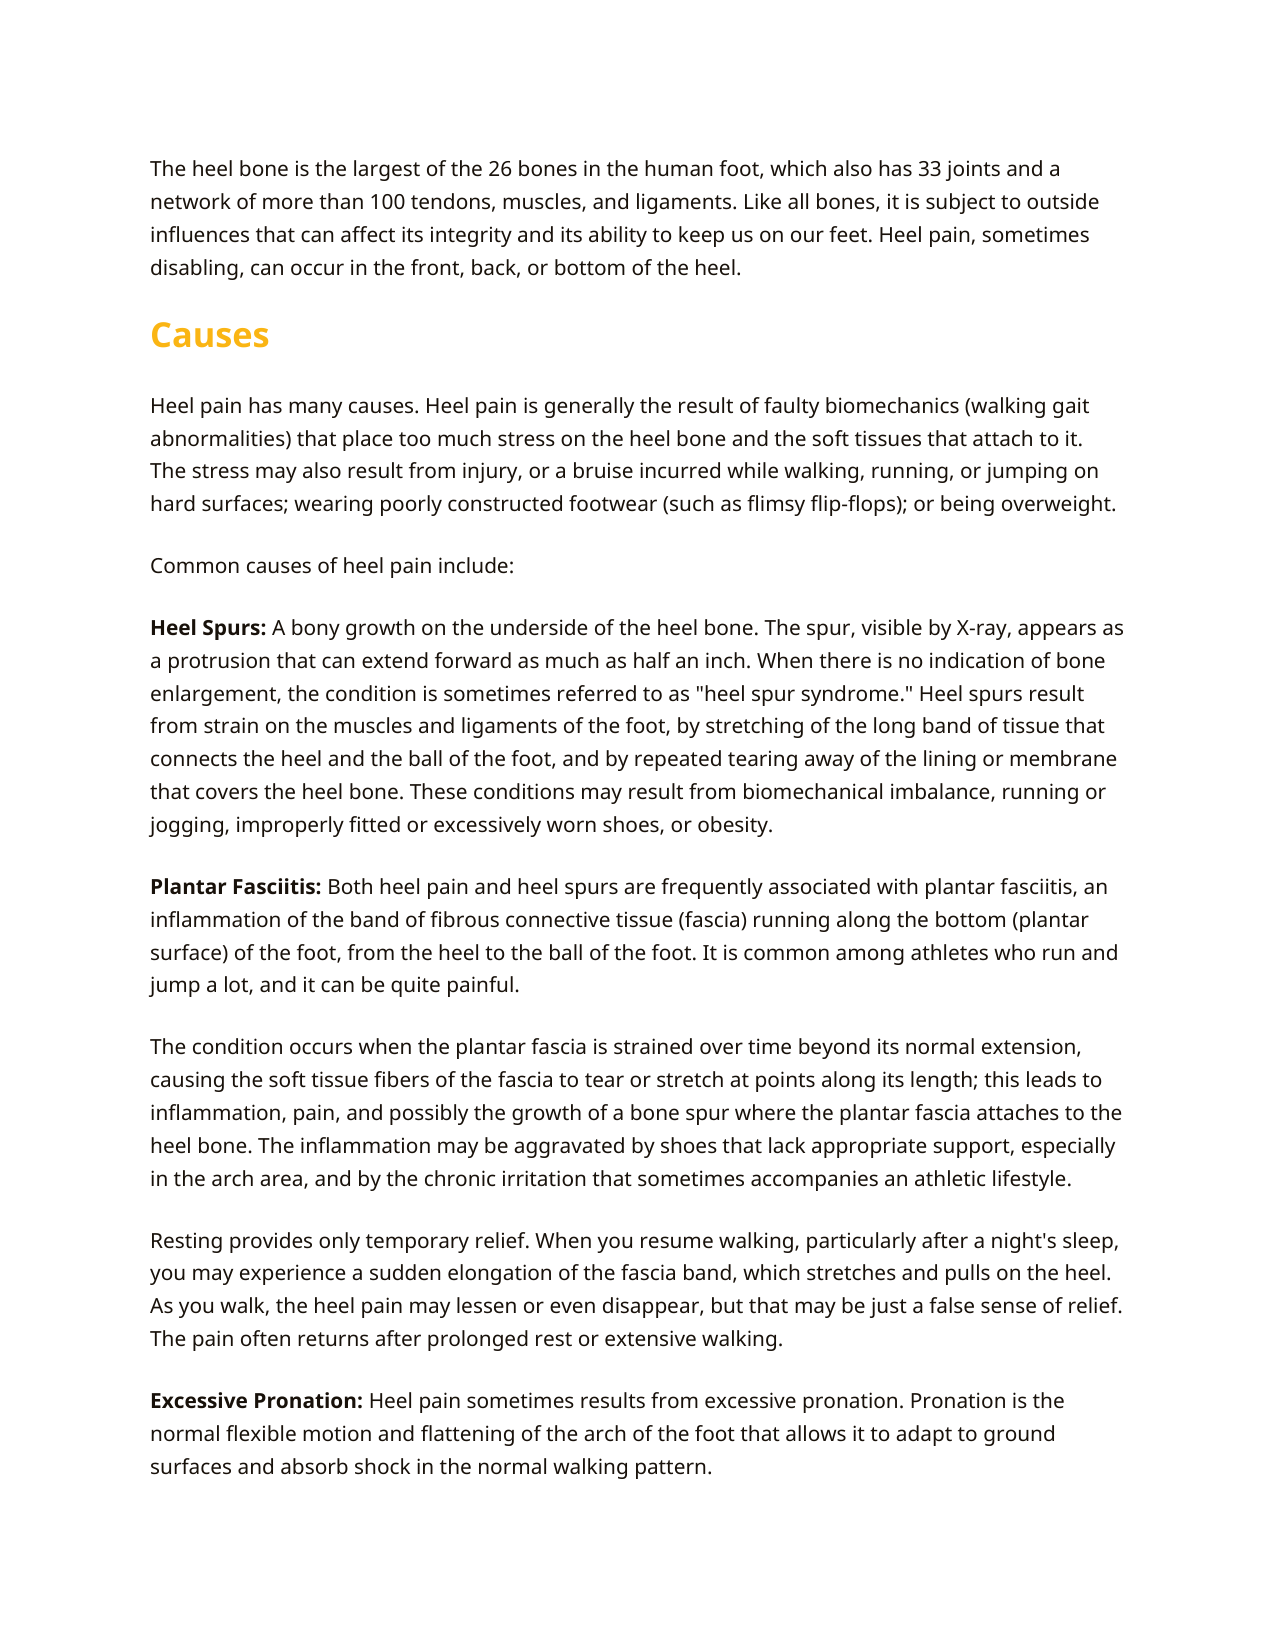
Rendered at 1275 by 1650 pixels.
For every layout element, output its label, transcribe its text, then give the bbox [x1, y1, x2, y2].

text Plantar Fasciitis: Both heel pain and heel spurs are frequently associated with plantar fasciitis, an inflammation of the band of fibrous connective tissue (fascia) running along the bottom (plantar surface) of the foot, from the heel to the ball of the foot. It is common among athletes who run and jump a lot, and it can be quite painful. [150, 868, 1125, 999]
text Heel pain has many causes. Heel pain is generally the result of faulty biomechanics (walking gait abnormalities) that place too much stress on the heel bone and the soft tissues that attach to it. The stress may also result from injury, or a bruise incurred while walking, running, or jumping on hard surfaces; wearing poorly constructed footwear (such as flimsy flip-flops); or being overweight. [150, 386, 1125, 518]
text The heel bone is the largest of the 26 bones in the human foot, which also has 33 joints and a network of more than 100 tendons, muscles, and ligaments. Like all bones, it is subject to outside influences that can affect its integrity and its ability to keep us on our feet. Heel pain, sometimes disabling, can occur in the front, back, or bottom of the heel. [150, 150, 1125, 281]
text The condition occurs when the plantar fascia is strained over time beyond its normal extension, causing the soft tissue fibers of the fascia to tear or stretch at points along its length; this leads to inflammation, pain, and possibly the growth of a bone spur where the plantar fascia attaches to the heel bone. The inflammation may be aggravated by shoes that lack appropriate support, especially in the arch area, and by the chronic irritation that sometimes accompanies an athletic lifestyle. [150, 1028, 1125, 1192]
text Resting provides only temporary relief. When you resume walking, particularly after a night's sleep, you may experience a sudden elongation of the fascia band, which stretches and pulls on the heel. As you walk, the heel pain may lessen or even disappear, but that may be just a false sense of relief. The pain often returns after prolonged rest or extensive walking. [150, 1221, 1125, 1353]
text Causes [150, 310, 1125, 357]
text Excessive Pronation: Heel pain sometimes results from excessive pronation. Pronation is the normal flexible motion and flattening of the arch of the foot that allows it to adapt to ground surfaces and absorb shock in the normal walking pattern. [150, 1382, 1125, 1480]
text Heel Spurs: A bony growth on the underside of the heel bone. The spur, visible by X-ray, appears as a protrusion that can extend forward as much as half an inch. When there is no indication of bone enlargement, the condition is sometimes referred to as "heel spur syndrome." Heel spurs result from strain on the muscles and ligaments of the foot, by stretching of the long band of tissue that connects the heel and the ball of the foot, and by repeated tearing away of the lining or membrane that covers the heel bone. These conditions may result from biomechanical imbalance, running or jogging, improperly fitted or excessively worn shoes, or obesity. [150, 609, 1125, 838]
text Common causes of heel pain include: [150, 547, 1125, 580]
